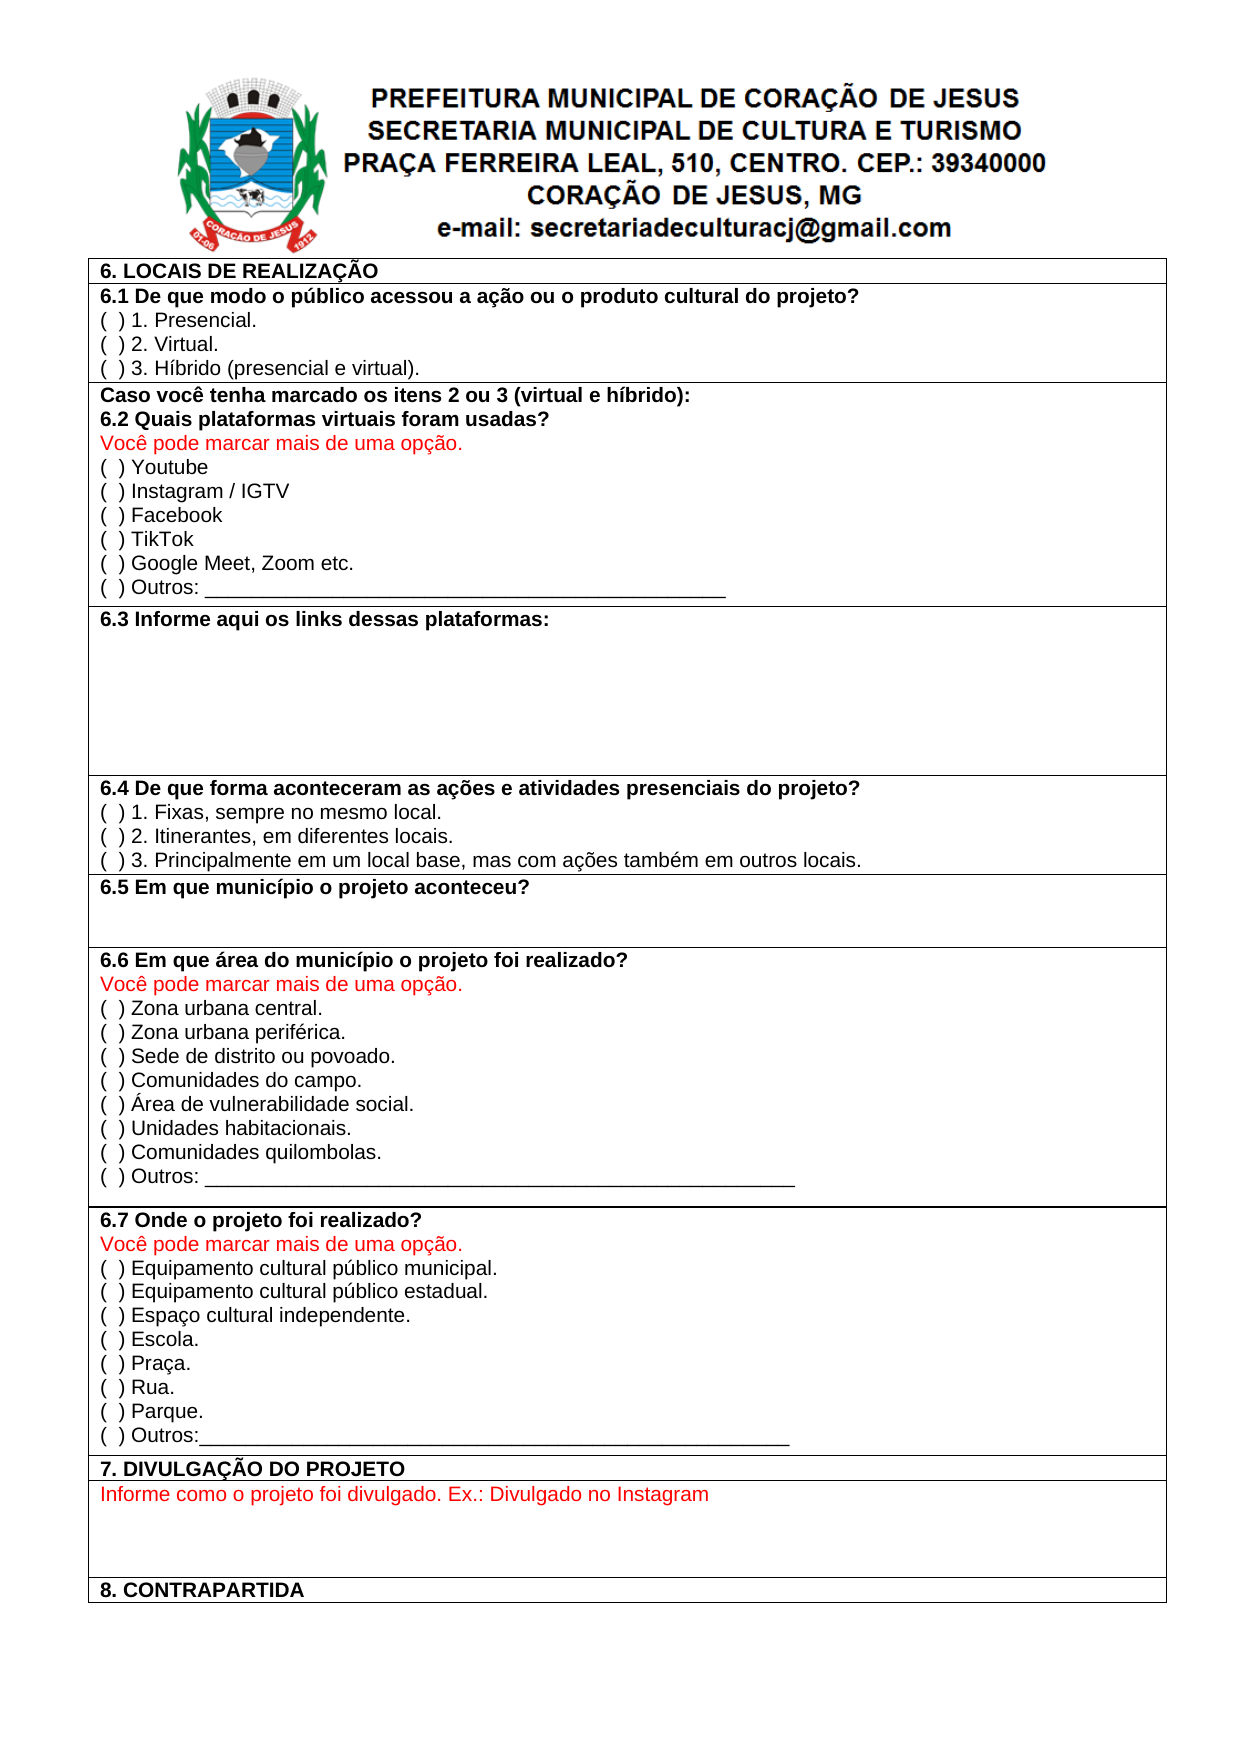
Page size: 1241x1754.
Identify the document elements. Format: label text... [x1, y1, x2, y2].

table_cell Caso você tenha marcado os itens 2 ou 3 (virtual e híbrido): 6.2 Quais plataformas virtuais foram usadas? Você pode marcar mais de uma opção. ( ) Youtube ( ) Instagram / IGTV ( ) Facebook ( ) TikTok ( ) Google Meet, Zoom etc. ( ) Outros: _____________________________________________ [89, 383, 1166, 606]
table_cell 6.4 De que forma aconteceram as ações e atividades presenciais do projeto? ( ) 1. Fixas, sempre no mesmo local. ( ) 2. Itinerantes, em diferentes locais. ( ) 3. Principalmente em um local base, mas com ações também em outros locais. [89, 776, 1166, 874]
picture [177, 73, 1063, 258]
table_cell 6.5 Em que município o projeto aconteceu? [89, 875, 1166, 947]
table_cell 6.3 Informe aqui os links dessas plataformas: [89, 607, 1166, 775]
table_cell 6.1 De que modo o público acessou a ação ou o produto cultural do projeto? ( ) 1. Presencial. ( ) 2. Virtual. ( ) 3. Híbrido (presencial e virtual). [89, 284, 1166, 382]
table_cell 8. CONTRAPARTIDA Descreva como a contrapartida foi executada, quando foi executada e onde foi executada. [89, 1578, 1166, 1602]
table_cell 6.7 Onde o projeto foi realizado? Você pode marcar mais de uma opção. ( ) Equipamento cultural público municipal. ( ) Equipamento cultural público estadual. ( ) Espaço cultural independente. ( ) Escola. ( ) Praça. ( ) Rua. ( ) Parque. ( ) Outros:___________________________________________________ [89, 1208, 1166, 1455]
table_cell 7. DIVULGAÇÃO DO PROJETO [89, 1456, 1166, 1480]
table_cell 6. LOCAIS DE REALIZAÇÃO [89, 259, 1166, 283]
table_cell 6.6 Em que área do município o projeto foi realizado? Você pode marcar mais de uma opção. ( ) Zona urbana central. ( ) Zona urbana periférica. ( ) Sede de distrito ou povoado. ( ) Comunidades do campo. ( ) Área de vulnerabilidade social. ( ) Unidades habitacionais. ( ) Comunidades quilombolas. ( ) Outros: ___________________________________________________ [89, 948, 1166, 1206]
table_cell Informe como o projeto foi divulgado. Ex.: Divulgado no Instagram [89, 1481, 1166, 1577]
